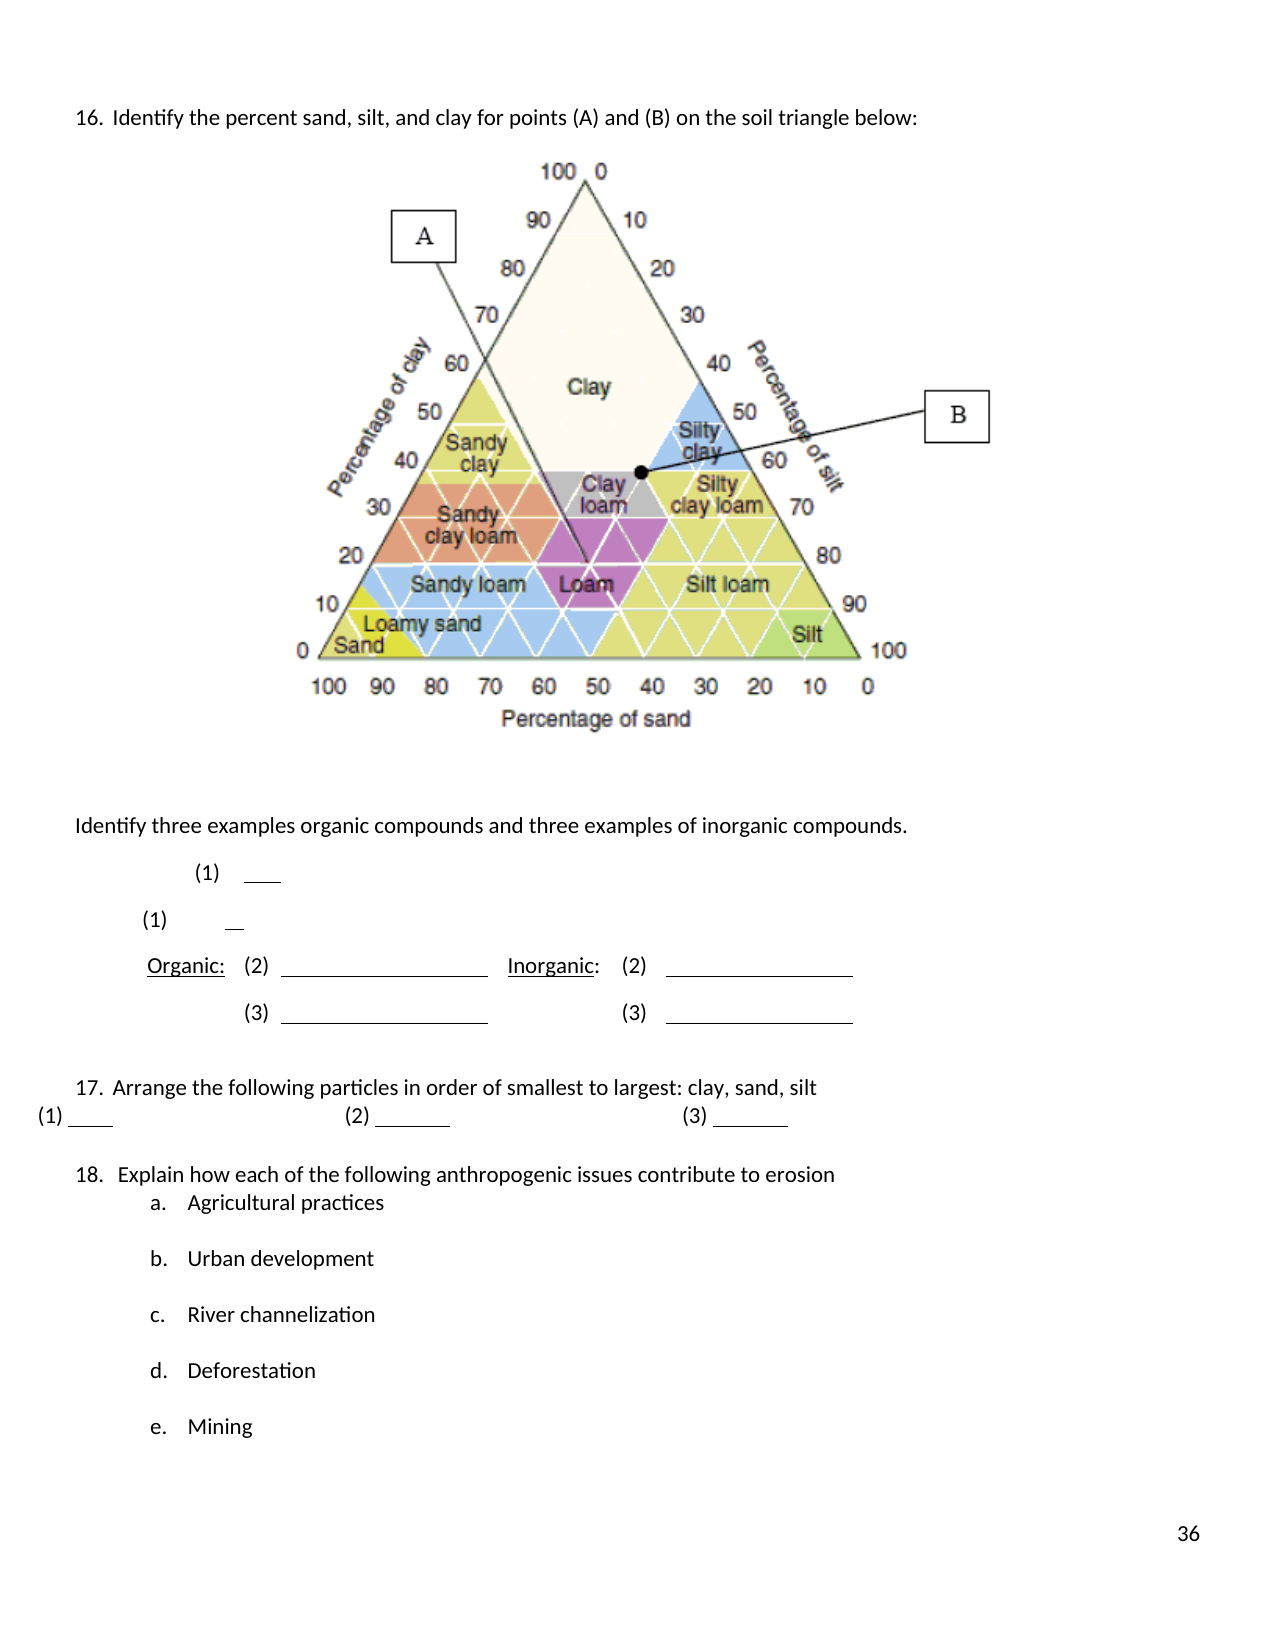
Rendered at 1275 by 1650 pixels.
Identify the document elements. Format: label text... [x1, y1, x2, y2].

text (1) [75, 905, 1200, 933]
text Organic: (2) Inorganic: (2) [75, 952, 1200, 980]
list Agricultural practices [150, 1188, 1200, 1216]
list Deforestation [150, 1356, 1200, 1384]
list Mining [150, 1412, 1200, 1440]
list Arrange the following particles in order of smallest to largest: clay, sand, silt [75, 1073, 1200, 1101]
list Identify the percent sand, silt, and clay for points (A) and (B) on the soil triangle below: [75, 103, 1200, 131]
picture [277, 150, 998, 746]
list Urban development [150, 1244, 1200, 1272]
list River channelization [150, 1300, 1200, 1328]
list Explain how each of the following anthropogenic issues contribute to erosion [75, 1160, 1200, 1188]
text Identify three examples organic compounds and three examples of inorganic compounds. [75, 811, 1200, 839]
text (1) (2) (3) [37, 1101, 1200, 1129]
text (3) (3) [75, 998, 1200, 1027]
text (1) [75, 858, 1200, 886]
